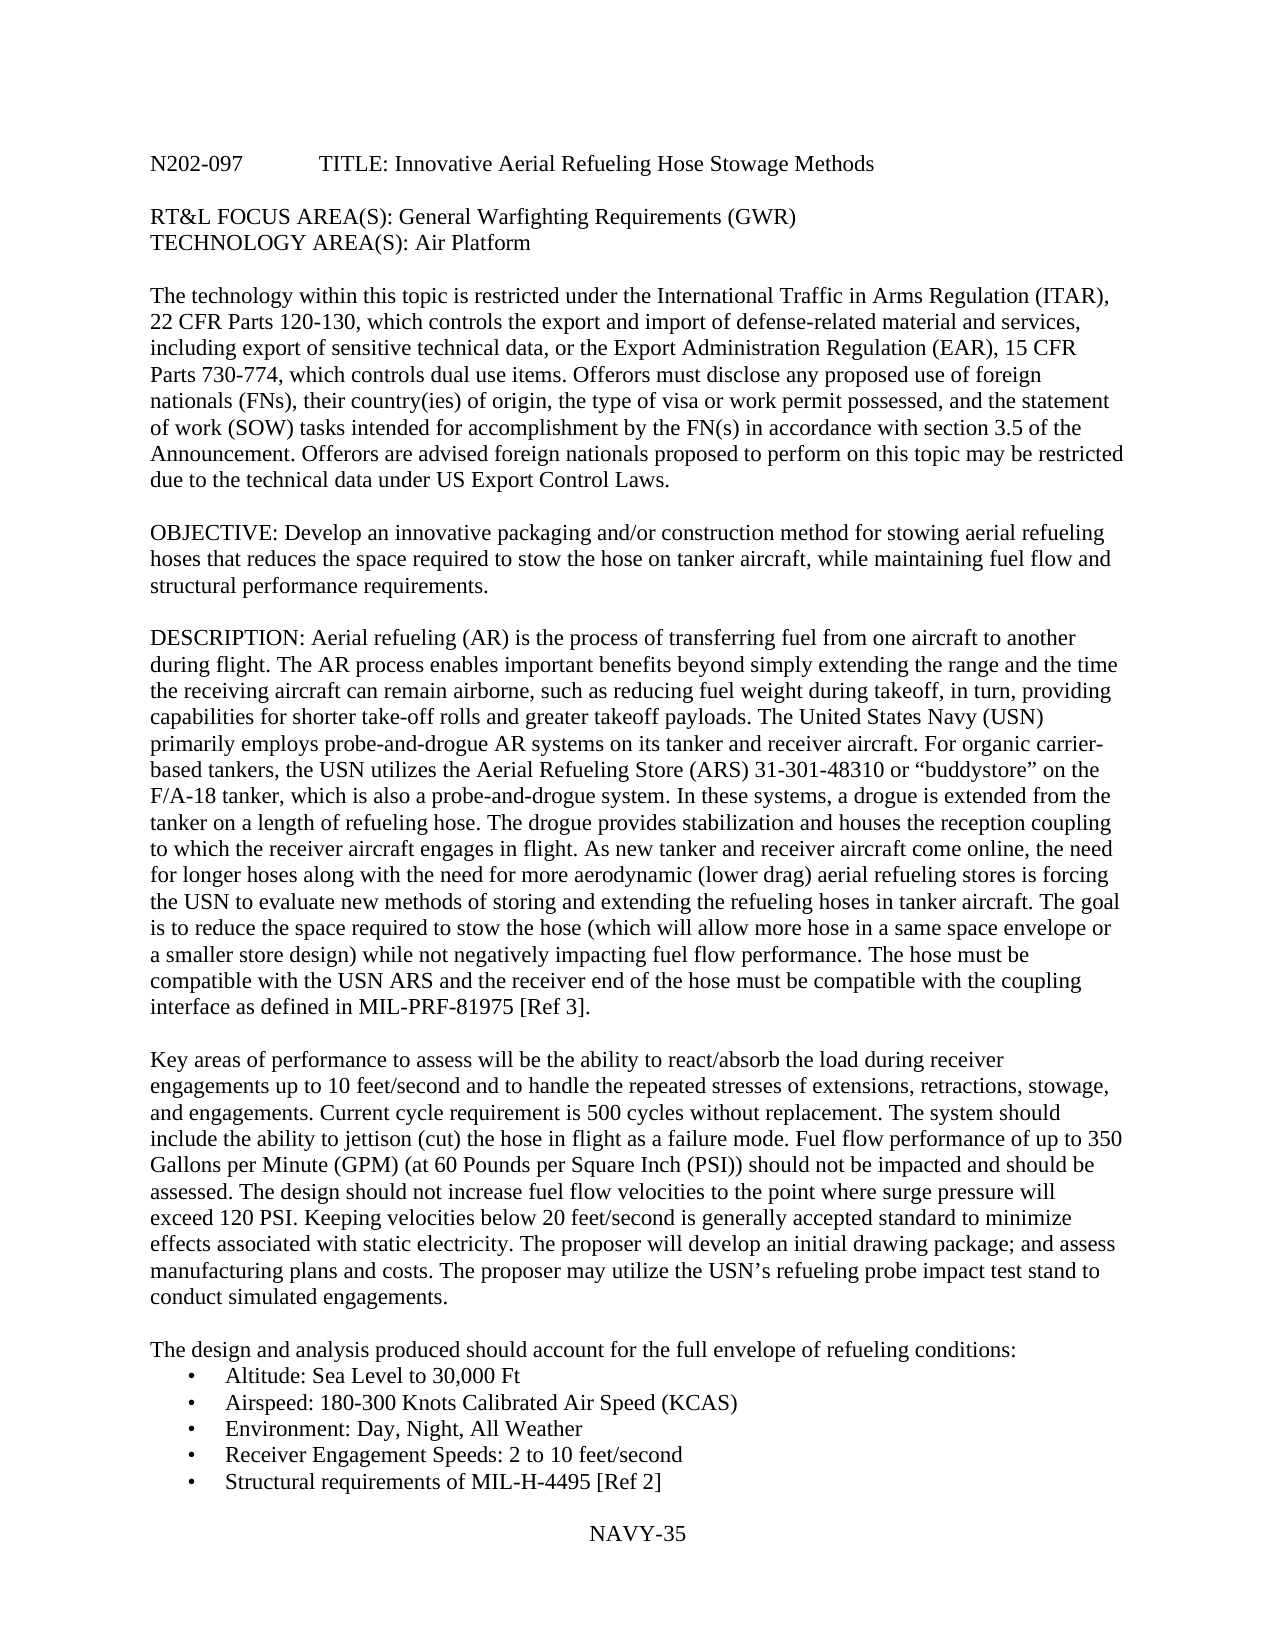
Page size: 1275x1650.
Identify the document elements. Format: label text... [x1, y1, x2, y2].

text DESCRIPTION: Aerial refueling (AR) is the process of transferring fuel from one aircraft to another during flight. The AR process enables important benefits beyond simply extending the range and the time the receiving aircraft can remain airborne, such as reducing fuel weight during takeoff, in turn, providing capabilities for shorter take-off rolls and greater takeoff payloads. The United States Navy (USN) primarily employs probe-and-drogue AR systems on its tanker and receiver aircraft. For organic carrier-based tankers, the USN utilizes the Aerial Refueling Store (ARS) 31-301-48310 or “buddystore” on the F/A-18 tanker, which is also a probe-and-drogue system. In these systems, a drogue is extended from the tanker on a length of refueling hose. The drogue provides stabilization and houses the reception coupling to which the receiver aircraft engages in flight. As new tanker and receiver aircraft come online, the need for longer hoses along with the need for more aerodynamic (lower drag) aerial refueling stores is forcing the USN to evaluate new methods of storing and extending the refueling hoses in tanker aircraft. The goal is to reduce the space required to stow the hose (which will allow more hose in a same space envelope or a smaller store design) while not negatively impacting fuel flow performance. The hose must be compatible with the USN ARS and the receiver end of the hose must be compatible with the coupling interface as defined in MIL-PRF-81975 [Ref 3]. [150, 624, 1125, 1020]
list Structural requirements of MIL-H-4495 [Ref 2] [187, 1468, 1125, 1494]
text The technology within this topic is restricted under the International Traffic in Arms Regulation (ITAR), 22 CFR Parts 120-130, which controls the export and import of defense-related material and services, including export of sensitive technical data, or the Export Administration Regulation (EAR), 15 CFR Parts 730-774, which controls dual use items. Offerors must disclose any proposed use of foreign nationals (FNs), their country(ies) of origin, the type of visa or work permit possessed, and the statement of work (SOW) tasks intended for accomplishment by the FN(s) in accordance with section 3.5 of the Announcement. Offerors are advised foreign nationals proposed to perform on this topic may be restricted due to the technical data under US Export Control Laws. [150, 282, 1125, 493]
text RT&L FOCUS AREA(S): General Warfighting Requirements (GWR) [150, 203, 1125, 229]
list Receiver Engagement Speeds: 2 to 10 feet/second [187, 1441, 1125, 1468]
text OBJECTIVE: Develop an innovative packaging and/or construction method for stowing aerial refueling hoses that reduces the space required to stow the hose on tanker aircraft, while maintaining fuel flow and structural performance requirements. [150, 519, 1125, 598]
text TECHNOLOGY AREA(S): Air Platform [150, 229, 1125, 255]
text The design and analysis produced should account for the full envelope of refueling conditions: [150, 1336, 1125, 1362]
list Altitude: Sea Level to 30,000 Ft [187, 1362, 1125, 1389]
list Airspeed: 180-300 Knots Calibrated Air Speed (KCAS) [187, 1389, 1125, 1415]
list Environment: Day, Night, All Weather [187, 1415, 1125, 1441]
text Key areas of performance to assess will be the ability to react/absorb the load during receiver engagements up to 10 feet/second and to handle the repeated stresses of extensions, retractions, stowage, and engagements. Current cycle requirement is 500 cycles without replacement. The system should include the ability to jettison (cut) the hose in flight as a failure mode. Fuel flow performance of up to 350 Gallons per Minute (GPM) (at 60 Pounds per Square Inch (PSI)) should not be impacted and should be assessed. The design should not increase fuel flow velocities to the point where surge pressure will exceed 120 PSI. Keeping velocities below 20 feet/second is generally accepted standard to minimize effects associated with static electricity. The proposer will develop an initial drawing package; and assess manufacturing plans and costs. The proposer may utilize the USN’s refueling probe impact test stand to conduct simulated engagements. [150, 1046, 1125, 1309]
text N202-097 TITLE: Innovative Aerial Refueling Hose Stowage Methods [150, 150, 1125, 176]
